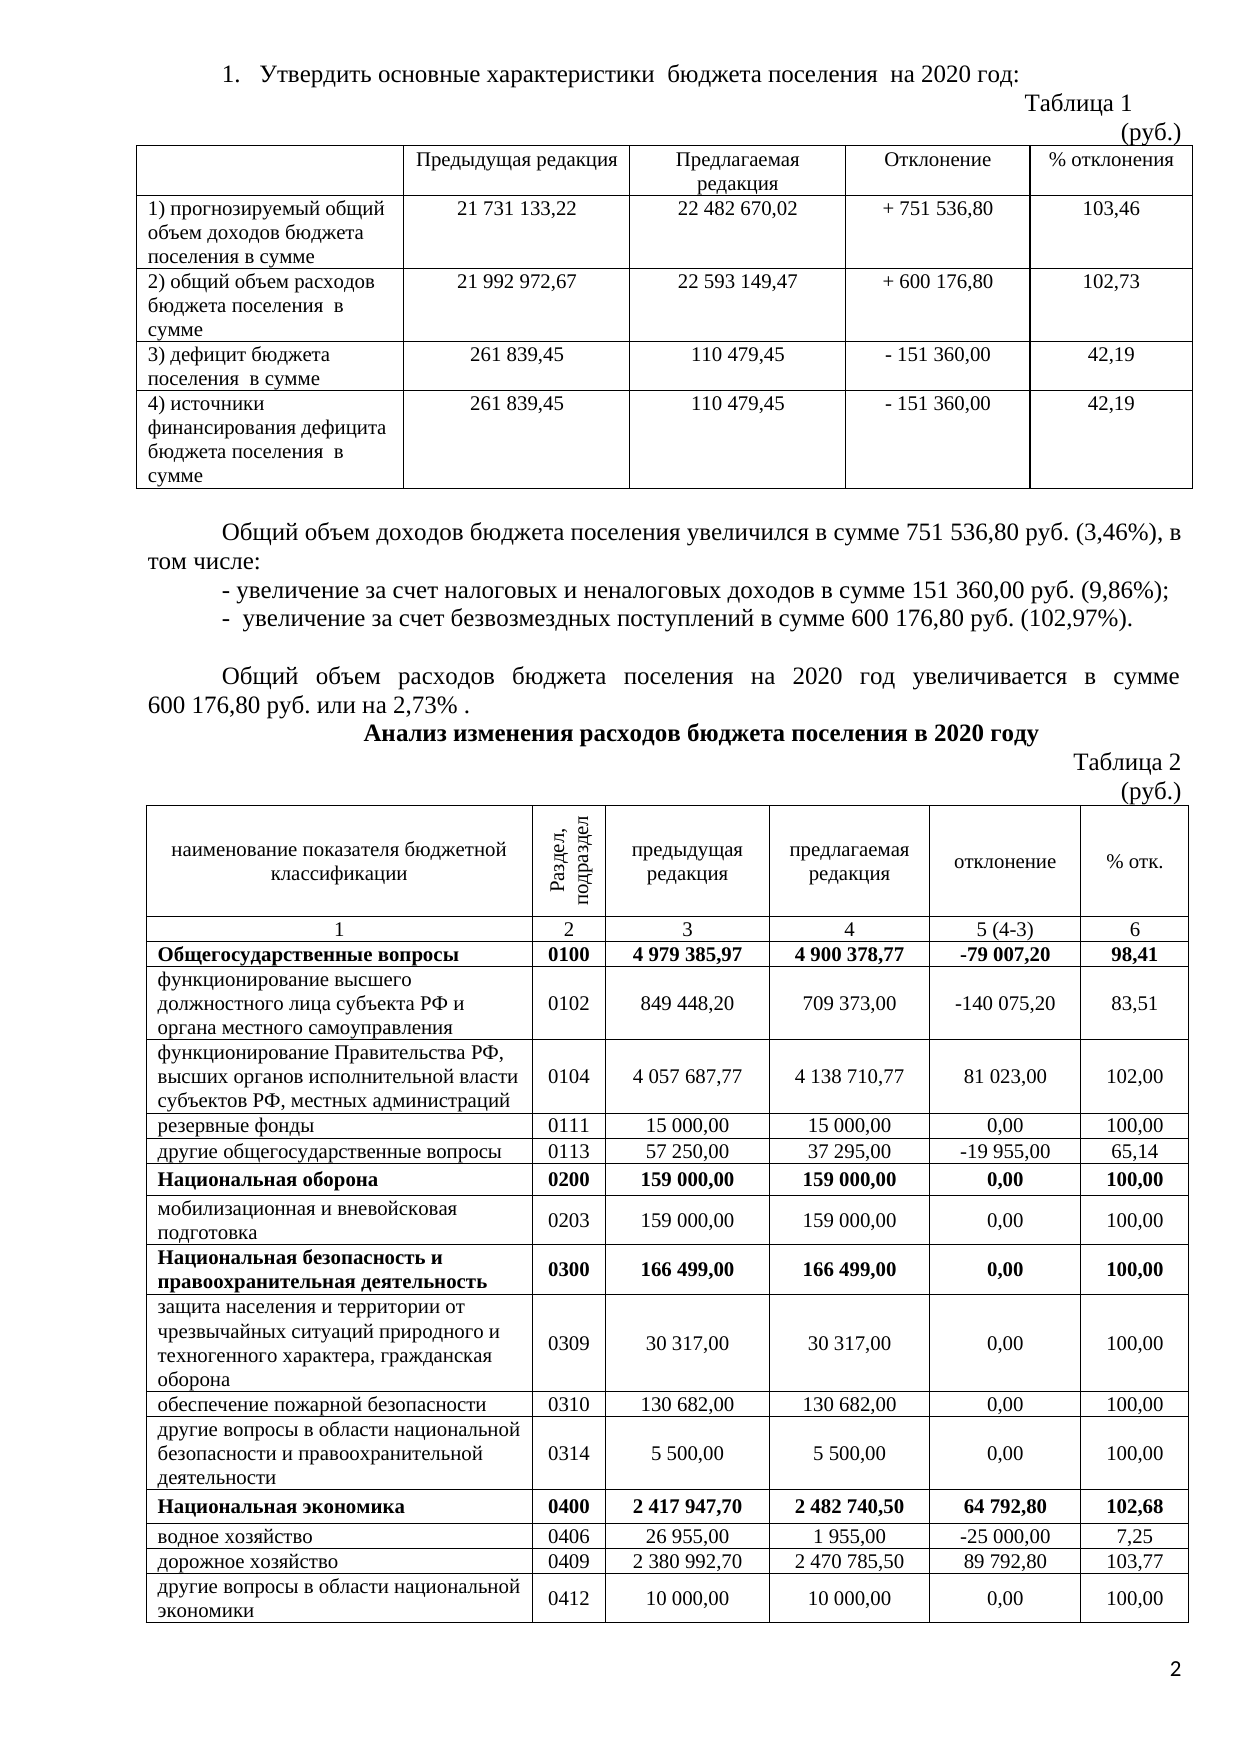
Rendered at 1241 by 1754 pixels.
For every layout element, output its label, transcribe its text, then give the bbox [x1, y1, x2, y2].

table_header % отк. [1081, 806, 1188, 916]
table_cell 10 000,00 [606, 1574, 769, 1622]
table_header предыдущая редакция [606, 806, 769, 916]
table_cell - 151 360,00 [846, 342, 1029, 390]
table_cell 0,00 [930, 1114, 1080, 1137]
table_cell 100,00 [1081, 1245, 1188, 1293]
table_cell 100,00 [1081, 1417, 1188, 1489]
table_cell 2 [533, 917, 605, 941]
text Анализ изменения расходов бюджета поселения в 2020 году [148, 718, 1181, 747]
table_cell 102,68 [1081, 1490, 1188, 1523]
table_cell 65,14 [1081, 1139, 1188, 1163]
table_cell другие вопросы в области национальной экономики [147, 1574, 532, 1622]
table_header Предлагаемая редакция [630, 146, 845, 194]
table_cell 2) общий объем расходов бюджета поселения в сумме [137, 269, 403, 341]
table_cell 4 979 385,97 [606, 942, 769, 966]
table_cell -19 955,00 [930, 1139, 1080, 1163]
table_cell 100,00 [1081, 1574, 1188, 1622]
table_cell 4 138 710,77 [770, 1040, 929, 1112]
table_cell 2 470 785,50 [770, 1549, 929, 1573]
table_cell 0314 [533, 1417, 605, 1489]
table_cell 0406 [533, 1524, 605, 1548]
text (руб.) [257, 117, 1181, 145]
table_cell 0309 [533, 1295, 605, 1391]
table_cell Национальная экономика [147, 1490, 532, 1523]
table_cell 0300 [533, 1245, 605, 1293]
table_cell 26 955,00 [606, 1524, 769, 1548]
table_cell функционирование высшего должностного лица субъекта РФ и органа местного самоуправления [147, 967, 532, 1039]
table_cell мобилизационная и вневойсковая подготовка [147, 1196, 532, 1244]
table_cell 709 373,00 [770, 967, 929, 1039]
table_cell 83,51 [1081, 967, 1188, 1039]
table_cell 0,00 [930, 1574, 1080, 1622]
table_cell 57 250,00 [606, 1139, 769, 1163]
table_cell 130 682,00 [606, 1392, 769, 1416]
table_cell 100,00 [1081, 1164, 1188, 1195]
table_cell 0111 [533, 1114, 605, 1137]
table_cell 42,19 [1031, 342, 1192, 390]
table_cell 0113 [533, 1139, 605, 1163]
table_cell + 600 176,80 [846, 269, 1029, 341]
table_cell 0409 [533, 1549, 605, 1573]
table_cell 15 000,00 [606, 1114, 769, 1137]
table_cell 4) источники финансирования дефицита бюджета поселения в сумме [137, 391, 403, 487]
table_cell 159 000,00 [770, 1164, 929, 1195]
table_cell 4 [770, 917, 929, 941]
table_cell 22 482 670,02 [630, 196, 845, 268]
table_cell 0,00 [930, 1392, 1080, 1416]
text - увеличение за счет безвозмездных поступлений в сумме 600 176,80 руб. (102,97%). [148, 603, 1181, 632]
table_header Отклонение [846, 146, 1029, 194]
table_cell 89 792,80 [930, 1549, 1080, 1573]
table_cell 100,00 [1081, 1114, 1188, 1137]
table_cell 64 792,80 [930, 1490, 1080, 1523]
table_cell 0104 [533, 1040, 605, 1112]
table_cell 2 380 992,70 [606, 1549, 769, 1573]
table_cell 0,00 [930, 1295, 1080, 1391]
table_cell 0100 [533, 942, 605, 966]
table_cell обеспечение пожарной безопасности [147, 1392, 532, 1416]
table_cell 5 500,00 [770, 1417, 929, 1489]
table_cell 159 000,00 [606, 1196, 769, 1244]
table_cell 849 448,20 [606, 967, 769, 1039]
table_cell 0,00 [930, 1417, 1080, 1489]
table_cell 0,00 [930, 1245, 1080, 1293]
table_header Раздел, подраздел [533, 806, 605, 916]
table_cell 3) дефицит бюджета поселения в сумме [137, 342, 403, 390]
table_cell 159 000,00 [606, 1164, 769, 1195]
table_cell 159 000,00 [770, 1196, 929, 1244]
table_cell 0,00 [930, 1164, 1080, 1195]
table_header [137, 146, 403, 194]
table_cell 4 900 378,77 [770, 942, 929, 966]
table_cell другие вопросы в области национальной безопасности и правоохранительной деятельности [147, 1417, 532, 1489]
text Общий объем доходов бюджета поселения увеличился в сумме 751 536,80 руб. (3,46%), в том числе: [148, 517, 1181, 575]
table_cell 22 593 149,47 [630, 269, 845, 341]
table_header % отклонения [1031, 146, 1192, 194]
table_header наименование показателя бюджетной классификации [147, 806, 532, 916]
table_header предлагаемая редакция [770, 806, 929, 916]
table_cell 0310 [533, 1392, 605, 1416]
table_cell 10 000,00 [770, 1574, 929, 1622]
table_cell 166 499,00 [606, 1245, 769, 1293]
table_cell 0400 [533, 1490, 605, 1523]
table_cell 261 839,45 [404, 391, 629, 487]
table_cell -25 000,00 [930, 1524, 1080, 1548]
table_cell водное хозяйство [147, 1524, 532, 1548]
text (руб.) [148, 776, 1181, 805]
table_cell Национальная оборона [147, 1164, 532, 1195]
table_cell дорожное хозяйство [147, 1549, 532, 1573]
table_cell функционирование Правительства РФ, высших органов исполнительной власти субъектов РФ, местных администраций [147, 1040, 532, 1112]
table_cell Национальная безопасность и правоохранительная деятельность [147, 1245, 532, 1293]
table_cell 102,73 [1031, 269, 1192, 341]
table_cell 21 992 972,67 [404, 269, 629, 341]
table_cell -140 075,20 [930, 967, 1080, 1039]
text Таблица 2 [148, 747, 1181, 776]
table_cell 261 839,45 [404, 342, 629, 390]
table_cell -79 007,20 [930, 942, 1080, 966]
table_cell 0203 [533, 1196, 605, 1244]
table_cell 103,46 [1031, 196, 1192, 268]
table_cell 2 482 740,50 [770, 1490, 929, 1523]
table_cell 5 500,00 [606, 1417, 769, 1489]
table_cell 0200 [533, 1164, 605, 1195]
table_cell 100,00 [1081, 1392, 1188, 1416]
text - увеличение за счет налоговых и неналоговых доходов в сумме 151 360,00 руб. (9,86%); [148, 575, 1181, 603]
table_cell Общегосударственные вопросы [147, 942, 532, 966]
table_cell + 751 536,80 [846, 196, 1029, 268]
table_cell 3 [606, 917, 769, 941]
table_cell резервные фонды [147, 1114, 532, 1137]
table_cell 81 023,00 [930, 1040, 1080, 1112]
table_cell 0,00 [930, 1196, 1080, 1244]
table_cell 30 317,00 [770, 1295, 929, 1391]
table_cell 2 417 947,70 [606, 1490, 769, 1523]
table_cell 130 682,00 [770, 1392, 929, 1416]
table_cell 42,19 [1031, 391, 1192, 487]
table_cell - 151 360,00 [846, 391, 1029, 487]
table_cell 0412 [533, 1574, 605, 1622]
table_cell 21 731 133,22 [404, 196, 629, 268]
table_cell 15 000,00 [770, 1114, 929, 1137]
table_cell 0102 [533, 967, 605, 1039]
table_cell 37 295,00 [770, 1139, 929, 1163]
table_cell 100,00 [1081, 1196, 1188, 1244]
table_cell 98,41 [1081, 942, 1188, 966]
table_cell 5 (4-3) [930, 917, 1080, 941]
table_cell 6 [1081, 917, 1188, 941]
table_cell 1 955,00 [770, 1524, 929, 1548]
table_cell 7,25 [1081, 1524, 1188, 1548]
table_cell 100,00 [1081, 1295, 1188, 1391]
table_header отклонение [930, 806, 1080, 916]
table_cell 166 499,00 [770, 1245, 929, 1293]
table_cell 1 [147, 917, 532, 941]
table_cell 102,00 [1081, 1040, 1188, 1112]
table_cell другие общегосударственные вопросы [147, 1139, 532, 1163]
table_cell защита населения и территории от чрезвычайных ситуаций природного и техногенного характера, гражданская оборона [147, 1295, 532, 1391]
table_cell 103,77 [1081, 1549, 1188, 1573]
table_cell 1) прогнозируемый общий объем доходов бюджета поселения в сумме [137, 196, 403, 268]
text Таблица 1 [257, 88, 1181, 117]
table_cell 110 479,45 [630, 342, 845, 390]
list Утвердить основные характеристики бюджета поселения на 2020 год: [222, 59, 1181, 88]
table_cell 4 057 687,77 [606, 1040, 769, 1112]
table_header Предыдущая редакция [404, 146, 629, 194]
table_cell 30 317,00 [606, 1295, 769, 1391]
table_cell 110 479,45 [630, 391, 845, 487]
text Общий объем расходов бюджета поселения на 2020 год увеличивается в сумме 600 176,80 руб. или на 2,73% . [148, 661, 1181, 718]
